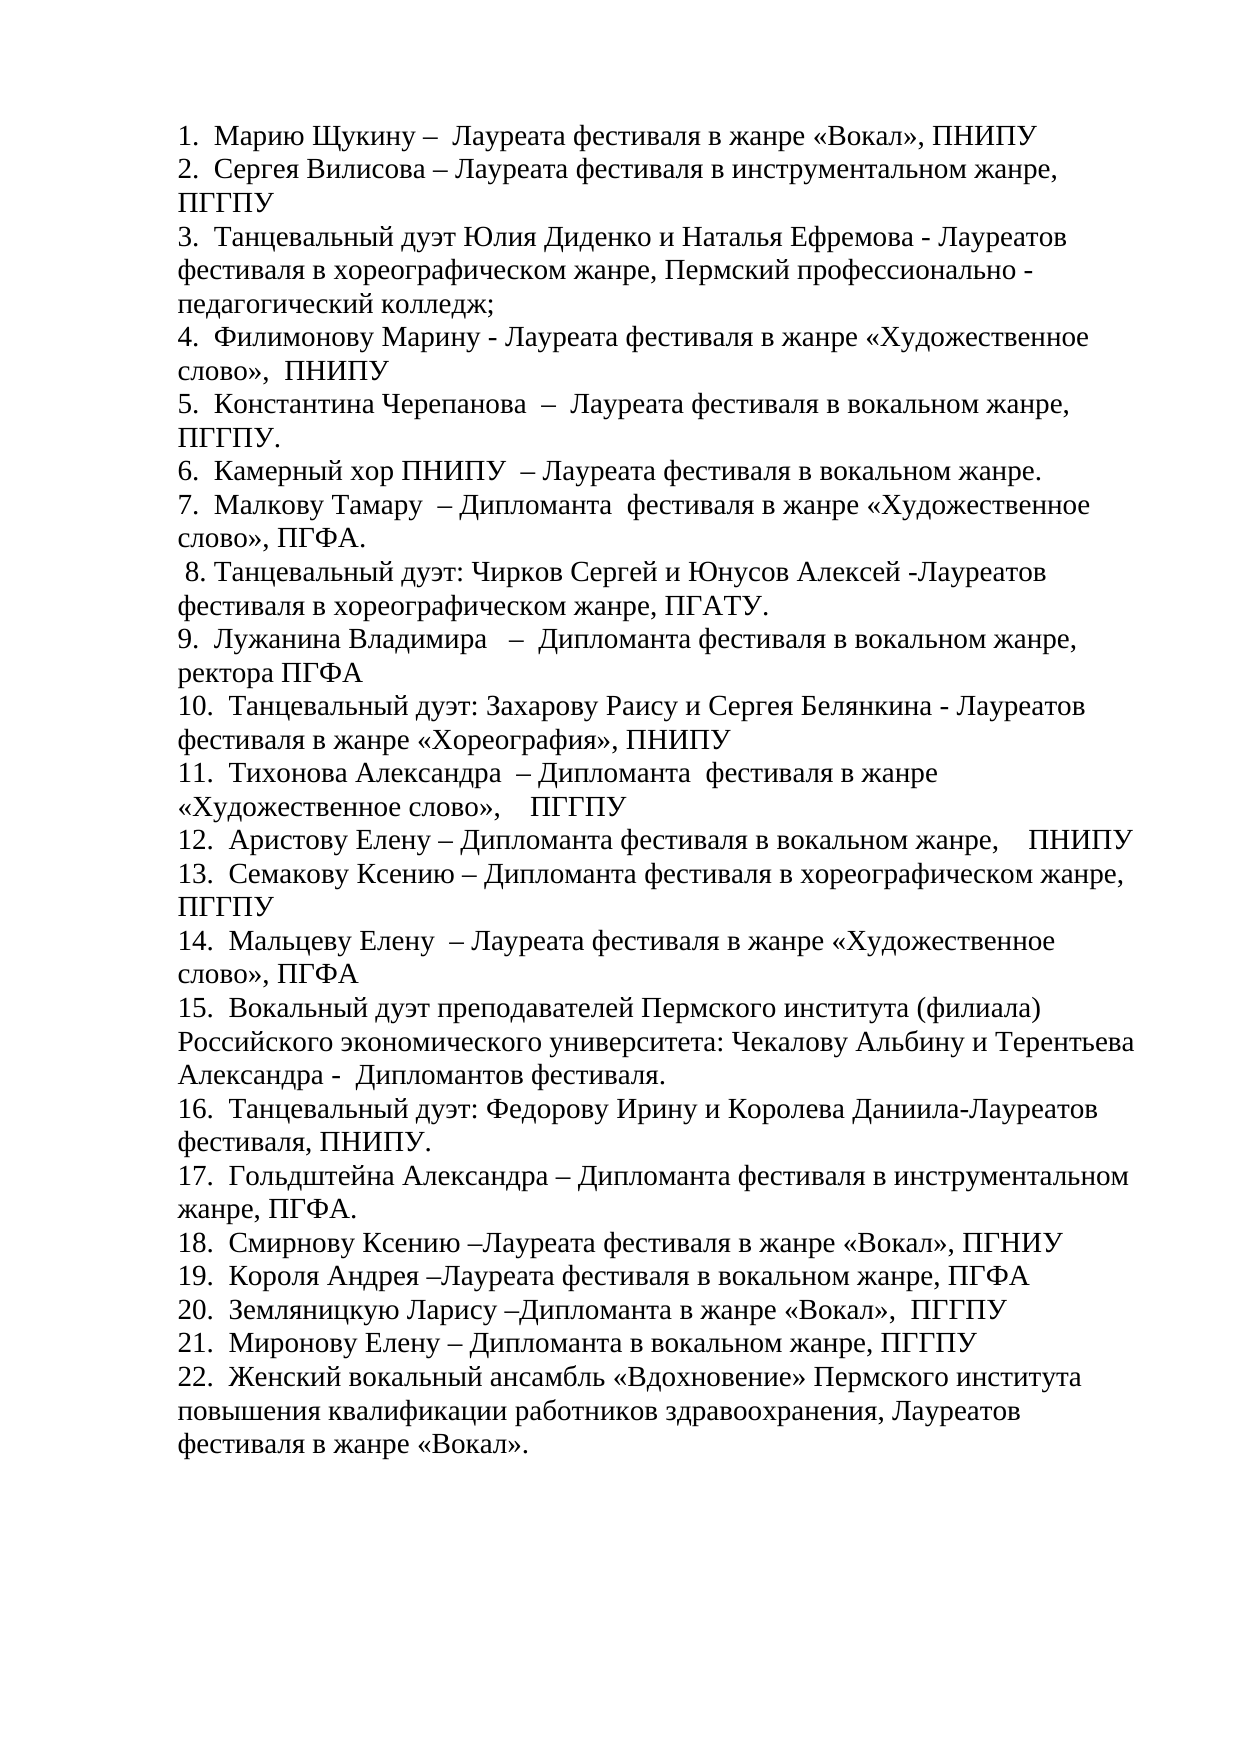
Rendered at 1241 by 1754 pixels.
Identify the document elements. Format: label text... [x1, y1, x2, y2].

text 14. Мальцеву Елену – Лауреата фестиваля в жанре «Художественное слово», ПГФА [177, 923, 1152, 990]
text 12. Аристову Елену – Дипломанта фестиваля в вокальном жанре, ПНИПУ [177, 822, 1152, 856]
text 15. Вокальный дуэт преподавателей Пермского института (филиала) Российского экономического университета: Чекалову Альбину и Терентьева Александра - Дипломантов фестиваля. [177, 990, 1152, 1091]
text 16. Танцевальный дуэт: Федорову Ирину и Королева Даниила-Лауреатов фестиваля, ПНИПУ. [177, 1091, 1152, 1158]
text 8. Танцевальный дуэт: Чирков Сергей и Юнусов Алексей -Лауреатов фестиваля в хореографическом жанре, ПГАТУ. [177, 554, 1152, 621]
text 3. Танцевальный дуэт Юлия Диденко и Наталья Ефремова - Лауреатов фестиваля в хореографическом жанре, Пермский профессионально - педагогический колледж; [177, 219, 1152, 319]
text 13. Семакову Ксению – Дипломанта фестиваля в хореографическом жанре, ПГГПУ [177, 856, 1152, 923]
text 2. Сергея Вилисова – Лауреата фестиваля в инструментальном жанре, ПГГПУ [177, 152, 1152, 219]
text 6. Камерный хор ПНИПУ – Лауреата фестиваля в вокальном жанре. [177, 453, 1152, 487]
text 11. Тихонова Александра – Дипломанта фестиваля в жанре «Художественное слово», ПГГПУ [177, 755, 1152, 822]
text 1. Марию Щукину – Лауреата фестиваля в жанре «Вокал», ПНИПУ [177, 118, 1152, 152]
text 18. Смирнову Ксению –Лауреата фестиваля в жанре «Вокал», ПГНИУ [177, 1225, 1152, 1258]
text 7. Малкову Тамару – Дипломанта фестиваля в жанре «Художественное слово», ПГФА. [177, 487, 1152, 554]
text 19. Короля Андрея –Лауреата фестиваля в вокальном жанре, ПГФА [177, 1258, 1152, 1292]
text 9. Лужанина Владимира – Дипломанта фестиваля в вокальном жанре, ректора ПГФА [177, 621, 1152, 688]
text 17. Гольдштейна Александра – Дипломанта фестиваля в инструментальном жанре, ПГФА. [177, 1158, 1152, 1225]
text 5. Константина Черепанова – Лауреата фестиваля в вокальном жанре, ПГГПУ. [177, 386, 1152, 453]
text 21. Миронову Елену – Дипломанта в вокальном жанре, ПГГПУ [177, 1326, 1152, 1359]
text 10. Танцевальный дуэт: Захарову Раису и Сергея Белянкина - Лауреатов фестиваля в жанре «Хореография», ПНИПУ [177, 688, 1152, 755]
text 22. Женский вокальный ансамбль «Вдохновение» Пермского института повышения квалификации работников здравоохранения, Лауреатов фестиваля в жанре «Вокал». [177, 1359, 1152, 1460]
text 4. Филимонову Марину - Лауреата фестиваля в жанре «Художественное слово», ПНИПУ [177, 319, 1152, 386]
text 20. Земляницкую Ларису –Дипломанта в жанре «Вокал», ПГГПУ [177, 1292, 1152, 1326]
